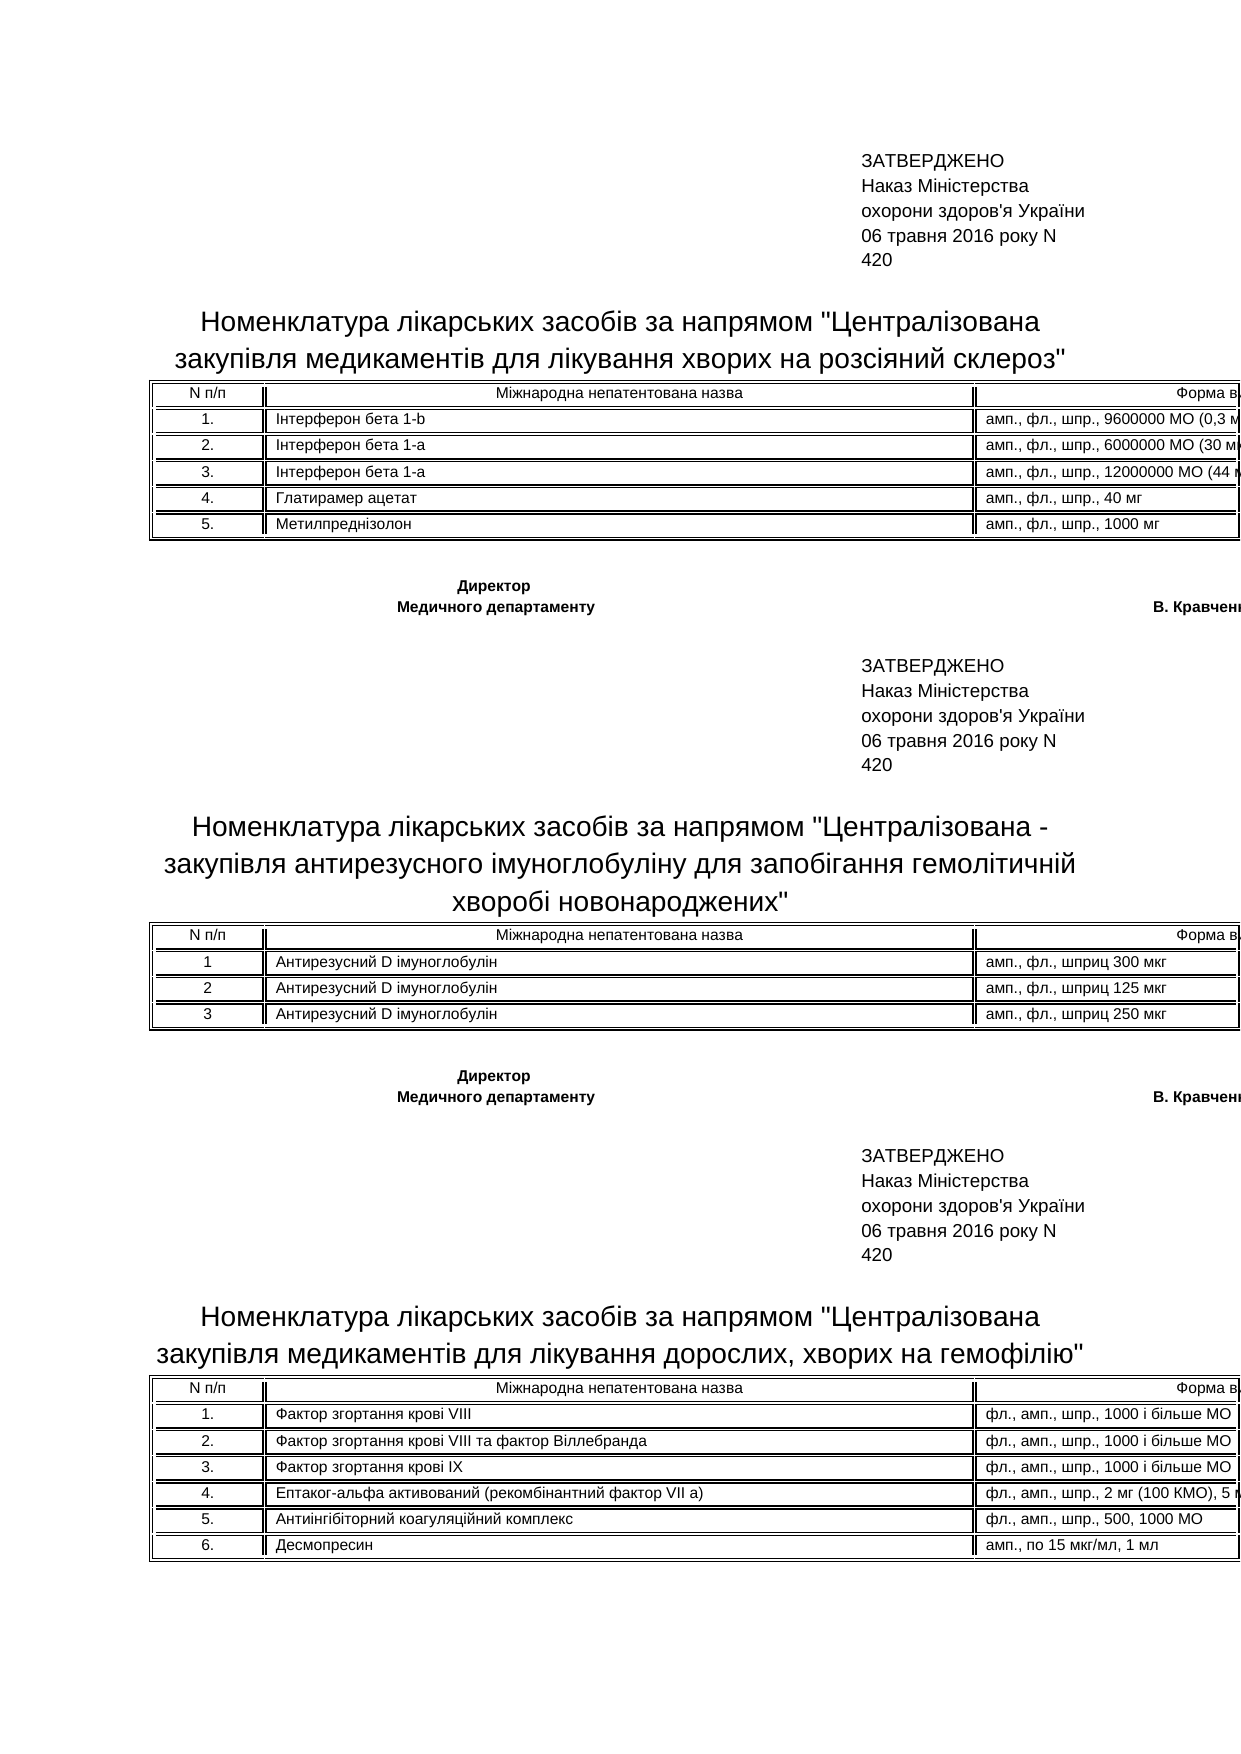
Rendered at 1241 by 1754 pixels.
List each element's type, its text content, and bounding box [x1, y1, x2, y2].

table_header Форма випуску, дозування [974, 381, 1240, 406]
table_cell Антиінгібіторний коагуляційний комплекс [267, 1510, 972, 1532]
table_header В. Кравченко [849, 577, 1240, 619]
table_cell амп., фл., шпр., 40 мг [974, 484, 1240, 510]
table_cell Десмопресин [264, 1532, 974, 1558]
text ЗАТВЕРДЖЕНО Наказ Міністерства охорони здоров'я України 06 травня 2016 року N 420 [861, 1145, 1090, 1266]
table_cell 5. [151, 510, 264, 536]
table_cell 1 [151, 948, 264, 974]
table_header Міжнародна непатентована назва [264, 381, 974, 406]
table_cell амп., фл., шприц 300 мкг [974, 948, 1240, 974]
table_header Міжнародна непатентована назва [264, 1376, 974, 1401]
table_cell 4. [151, 484, 264, 510]
table_cell фл., амп., шпр., 1000 і більше МО [974, 1453, 1240, 1479]
table_cell Інтерферон бета 1-b [267, 410, 972, 432]
table_cell Антирезусний D імуноглобулін [264, 1000, 974, 1026]
table_cell Антирезусний D імуноглобулін [267, 952, 972, 974]
table_cell 4. [151, 1479, 264, 1505]
table_cell Метилпреднізолон [264, 510, 974, 536]
table_cell Ептаког-альфа активований (рекомбінантний фактор VII a) [267, 1484, 972, 1505]
table_cell 2 [151, 974, 264, 1000]
table_header Форма випуску, дозування [974, 1376, 1240, 1401]
table_cell амп., фл., шпр., 9600000 МО (0,3 мг) [974, 406, 1240, 432]
table_cell 2. [151, 1427, 264, 1453]
table_cell Фактор згортання крові VIII [267, 1405, 972, 1427]
table_cell Фактор згортання крові VIII та фактор Віллебранда [267, 1431, 972, 1453]
table_cell фл., амп., шпр., 1000 і більше МО [974, 1427, 1240, 1453]
table_cell амп., фл., шприц 250 мкг [974, 1000, 1240, 1026]
text Номенклатура лікарських засобів за напрямом "Централізована закупівля медикаментів для лікування хворих на розсіяний склероз" [150, 305, 1090, 375]
table_cell амп., фл., шпр., 12000000 МО (44 мкг) [974, 458, 1240, 484]
text ЗАТВЕРДЖЕНО Наказ Міністерства охорони здоров'я України 06 травня 2016 року N 420 [861, 150, 1090, 271]
table_cell Фактор згортання крові IX [267, 1457, 972, 1479]
table_header N п/п [153, 1379, 264, 1401]
table_cell Глатирамер ацетат [267, 488, 972, 510]
table_cell фл., амп., шпр., 500, 1000 МО [974, 1505, 1240, 1532]
table_header Директор Медичного департаменту [139, 577, 849, 619]
table_cell амп., фл., шпр., 6000000 МО (30 мкг) [974, 432, 1240, 458]
table_cell амп., по 15 мкг/мл, 1 мл [974, 1532, 1240, 1558]
table_cell 3 [151, 1000, 264, 1026]
table_header Міжнародна непатентована назва [264, 923, 974, 948]
table_cell 5. [151, 1505, 264, 1532]
table_cell Інтерферон бета 1-a [267, 462, 972, 484]
table_cell амп., фл., шпр., 1000 мг [974, 510, 1240, 536]
table_cell 2. [151, 432, 264, 458]
table_cell 1. [151, 406, 264, 432]
table_header В. Кравченко [849, 1067, 1240, 1109]
table_cell фл., амп., шпр., 1000 і більше МО [974, 1401, 1240, 1427]
table_header Директор Медичного департаменту [139, 1067, 849, 1109]
text ЗАТВЕРДЖЕНО Наказ Міністерства охорони здоров'я України 06 травня 2016 року N 420 [861, 655, 1090, 776]
table_header N п/п [153, 384, 264, 406]
table_header Форма випуску, дозування [974, 923, 1240, 948]
table_cell 3. [151, 458, 264, 484]
table_cell Антирезусний D імуноглобулін [267, 978, 972, 1000]
table_cell 1. [151, 1401, 264, 1427]
table_header N п/п [153, 926, 264, 948]
table_cell 6. [151, 1532, 264, 1558]
table_cell амп., фл., шприц 125 мкг [974, 974, 1240, 1000]
table_cell фл., амп., шпр., 2 мг (100 КМО), 5 мг (250 КМО) [974, 1479, 1240, 1505]
table_cell Інтерферон бета 1-a [267, 436, 972, 458]
table_cell 3. [151, 1453, 264, 1479]
text Номенклатура лікарських засобів за напрямом "Централізована - закупівля антирезусного імуноглобуліну для запобігання гемолітичній хворобі новонароджених" [150, 810, 1090, 917]
text Номенклатура лікарських засобів за напрямом "Централізована закупівля медикаментів для лікування дорослих, хворих на гемофілію" [150, 1300, 1090, 1370]
